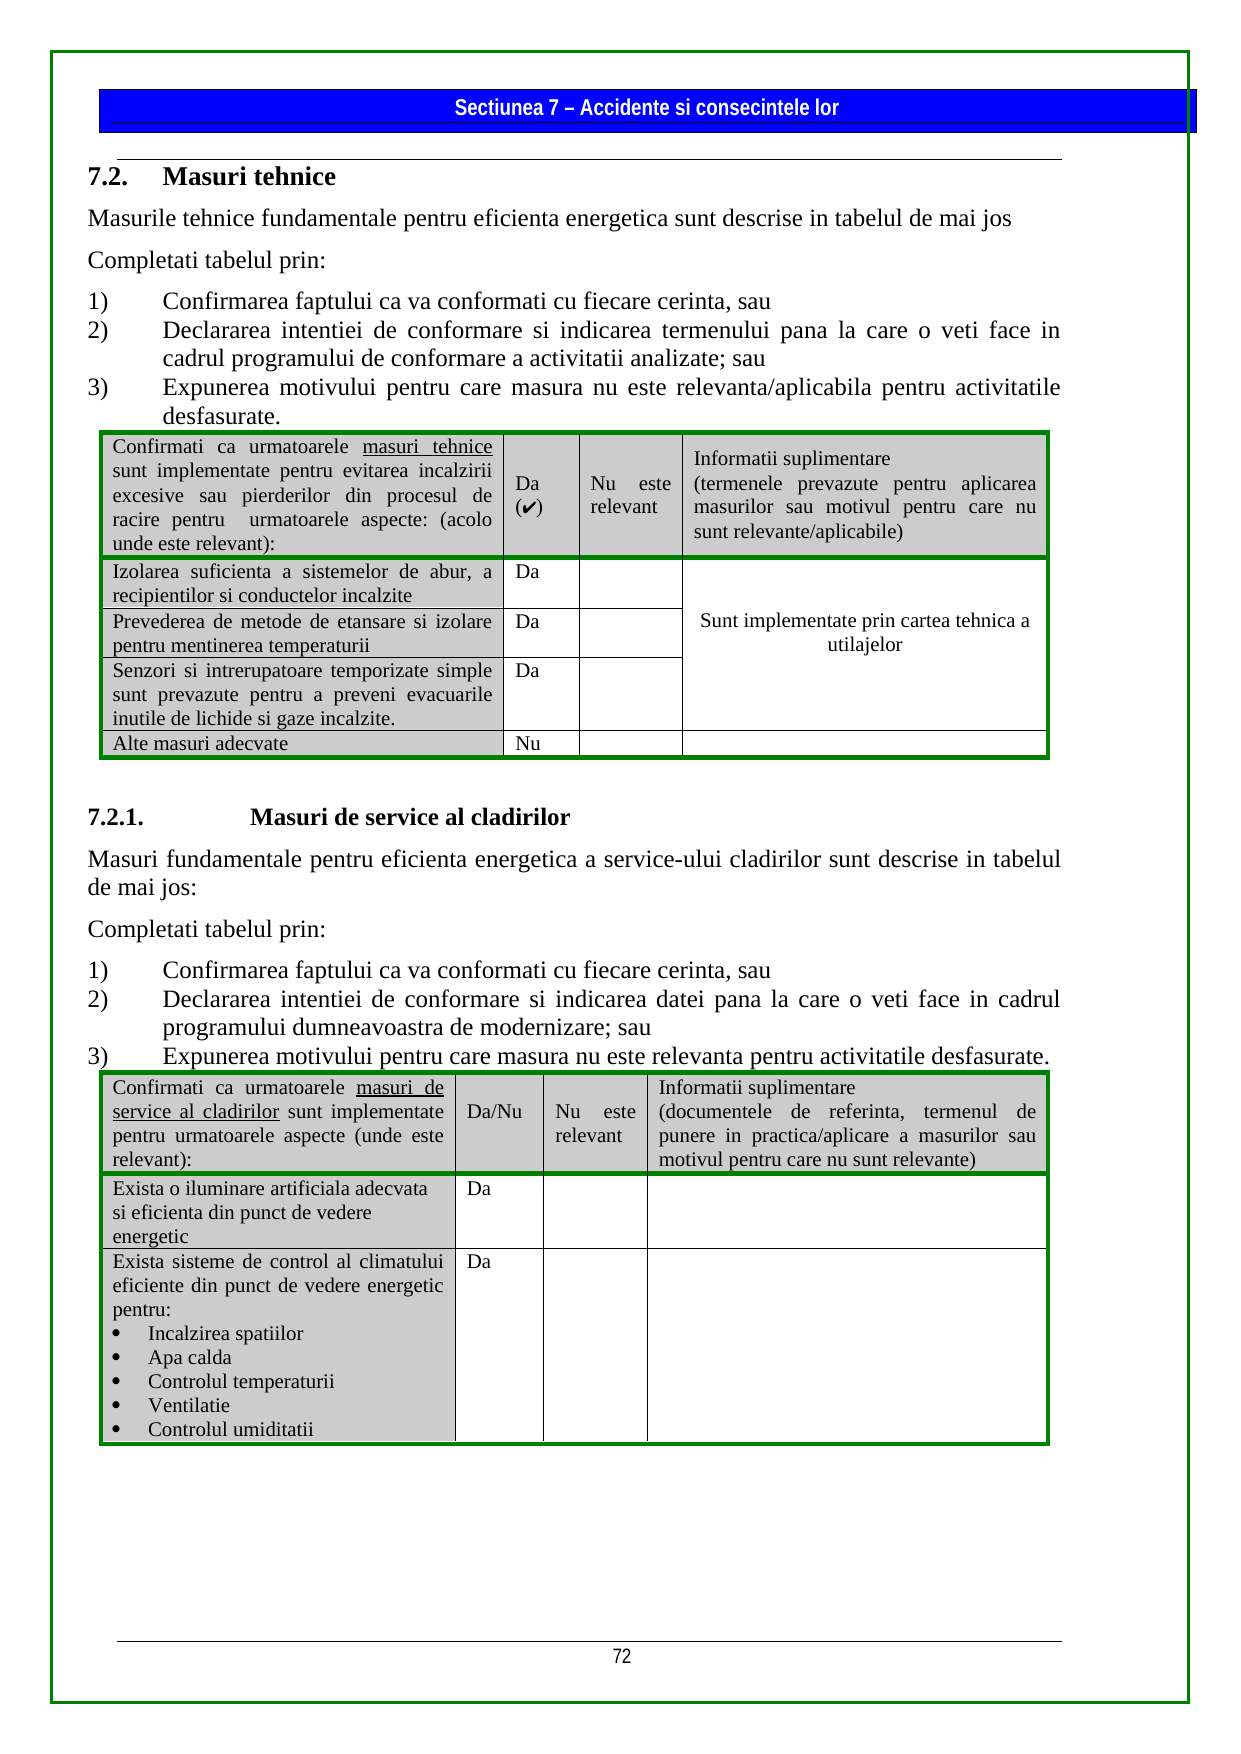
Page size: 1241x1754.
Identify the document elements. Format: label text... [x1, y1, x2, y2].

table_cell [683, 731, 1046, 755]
list Declararea intentiei de conformare si indicarea termenului pana la care o veti face in cadrul programului de conformare a activitatii analizate; sau [87, 315, 1062, 372]
text Masuri fundamentale pentru eficienta energetica a service-ului cladirilor sunt descrise in tabelul de mai jos: [87, 844, 1062, 901]
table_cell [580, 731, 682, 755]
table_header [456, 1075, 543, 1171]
subtitle Masuri de service al cladirilor [87, 802, 1062, 831]
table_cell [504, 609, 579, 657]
list Expunerea motivului pentru care masura nu este relevanta pentru activitatile desfasurate. [87, 1041, 1062, 1070]
list Confirmarea faptului ca va conformati cu fiecare cerinta, sau [87, 955, 1062, 984]
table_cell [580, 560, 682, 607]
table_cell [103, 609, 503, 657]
text Completati tabelul prin: [87, 914, 1062, 942]
subtitle Masuri tehnice [87, 160, 1062, 191]
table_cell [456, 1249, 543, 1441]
text Completati tabelul prin: [87, 245, 1062, 273]
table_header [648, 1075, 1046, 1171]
list Declararea intentiei de conformare si indicarea datei pana la care o veti face in cadrul programului dumneavoastra de modernizare; sau [87, 984, 1062, 1041]
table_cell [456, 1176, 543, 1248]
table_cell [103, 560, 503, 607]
list Confirmarea faptului ca va conformati cu fiecare cerinta, sau [87, 286, 1062, 315]
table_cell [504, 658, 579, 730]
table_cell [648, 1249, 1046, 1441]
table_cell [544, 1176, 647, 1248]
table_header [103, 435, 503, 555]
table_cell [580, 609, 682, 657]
list Expunerea motivului pentru care masura nu este relevanta/aplicabila pentru activitatile desfasurate. [87, 372, 1062, 430]
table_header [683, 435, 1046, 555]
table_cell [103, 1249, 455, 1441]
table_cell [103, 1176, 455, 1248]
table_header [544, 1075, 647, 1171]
text Masurile tehnice fundamentale pentru eficienta energetica sunt descrise in tabelul de mai jos [87, 203, 1062, 232]
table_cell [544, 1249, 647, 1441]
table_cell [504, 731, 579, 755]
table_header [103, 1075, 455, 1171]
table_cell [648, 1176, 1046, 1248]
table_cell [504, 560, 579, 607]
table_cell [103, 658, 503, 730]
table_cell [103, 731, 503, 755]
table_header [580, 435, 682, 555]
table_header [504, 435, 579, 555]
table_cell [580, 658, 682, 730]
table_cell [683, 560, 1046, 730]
